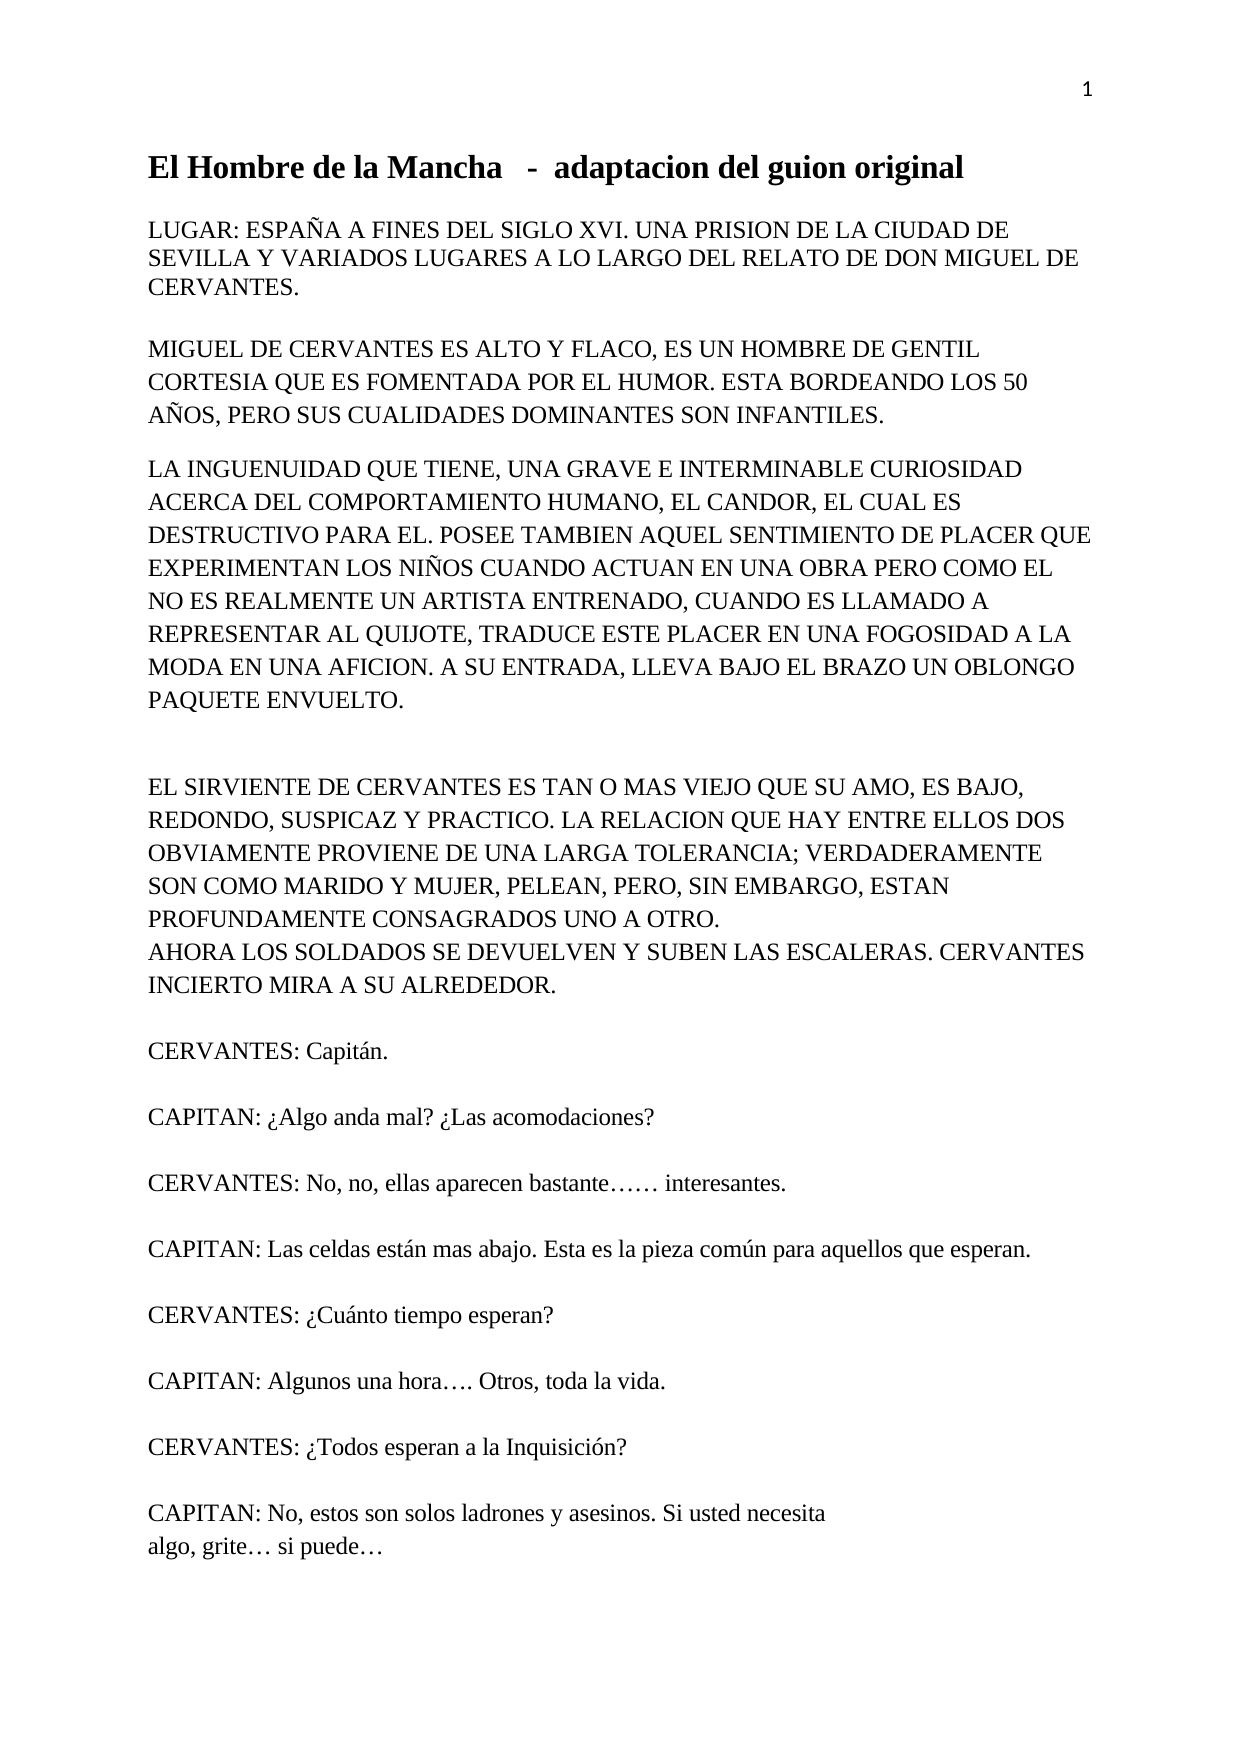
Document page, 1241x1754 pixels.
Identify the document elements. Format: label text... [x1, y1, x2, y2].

text El Hombre de la Mancha - adaptacion del guion original LUGAR: ESPAÑA A FINES DEL SIGLO XVI. UNA PRISION DE LA CIUDAD DE SEVILLA Y VARIADOS LUGARES A LO LARGO DEL RELATO DE DON MIGUEL DE CERVANTES. [148, 148, 1093, 301]
text MIGUEL DE CERVANTES ES ALTO Y FLACO, ES UN HOMBRE DE GENTIL CORTESIA QUE ES FOMENTADA POR EL HUMOR. ESTA BORDEANDO LOS 50 AÑOS, PERO SUS CUALIDADES DOMINANTES SON INFANTILES. [148, 301, 1093, 429]
text LA INGUENUIDAD QUE TIENE, UNA GRAVE E INTERMINABLE CURIOSIDAD ACERCA DEL COMPORTAMIENTO HUMANO, EL CANDOR, EL CUAL ES DESTRUCTIVO PARA EL. POSEE TAMBIEN AQUEL SENTIMIENTO DE PLACER QUE EXPERIMENTAN LOS NIÑOS CUANDO ACTUAN EN UNA OBRA PERO COMO EL NO ES REALMENTE UN ARTISTA ENTRENADO, CUANDO ES LLAMADO A REPRESENTAR AL QUIJOTE, TRADUCE ESTE PLACER EN UNA FOGOSIDAD A LA MODA EN UNA AFICION. A SU ENTRADA, LLEVA BAJO EL BRAZO UN OBLONGO PAQUETE ENVUELTO. [148, 454, 1093, 714]
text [148, 739, 1093, 1593]
